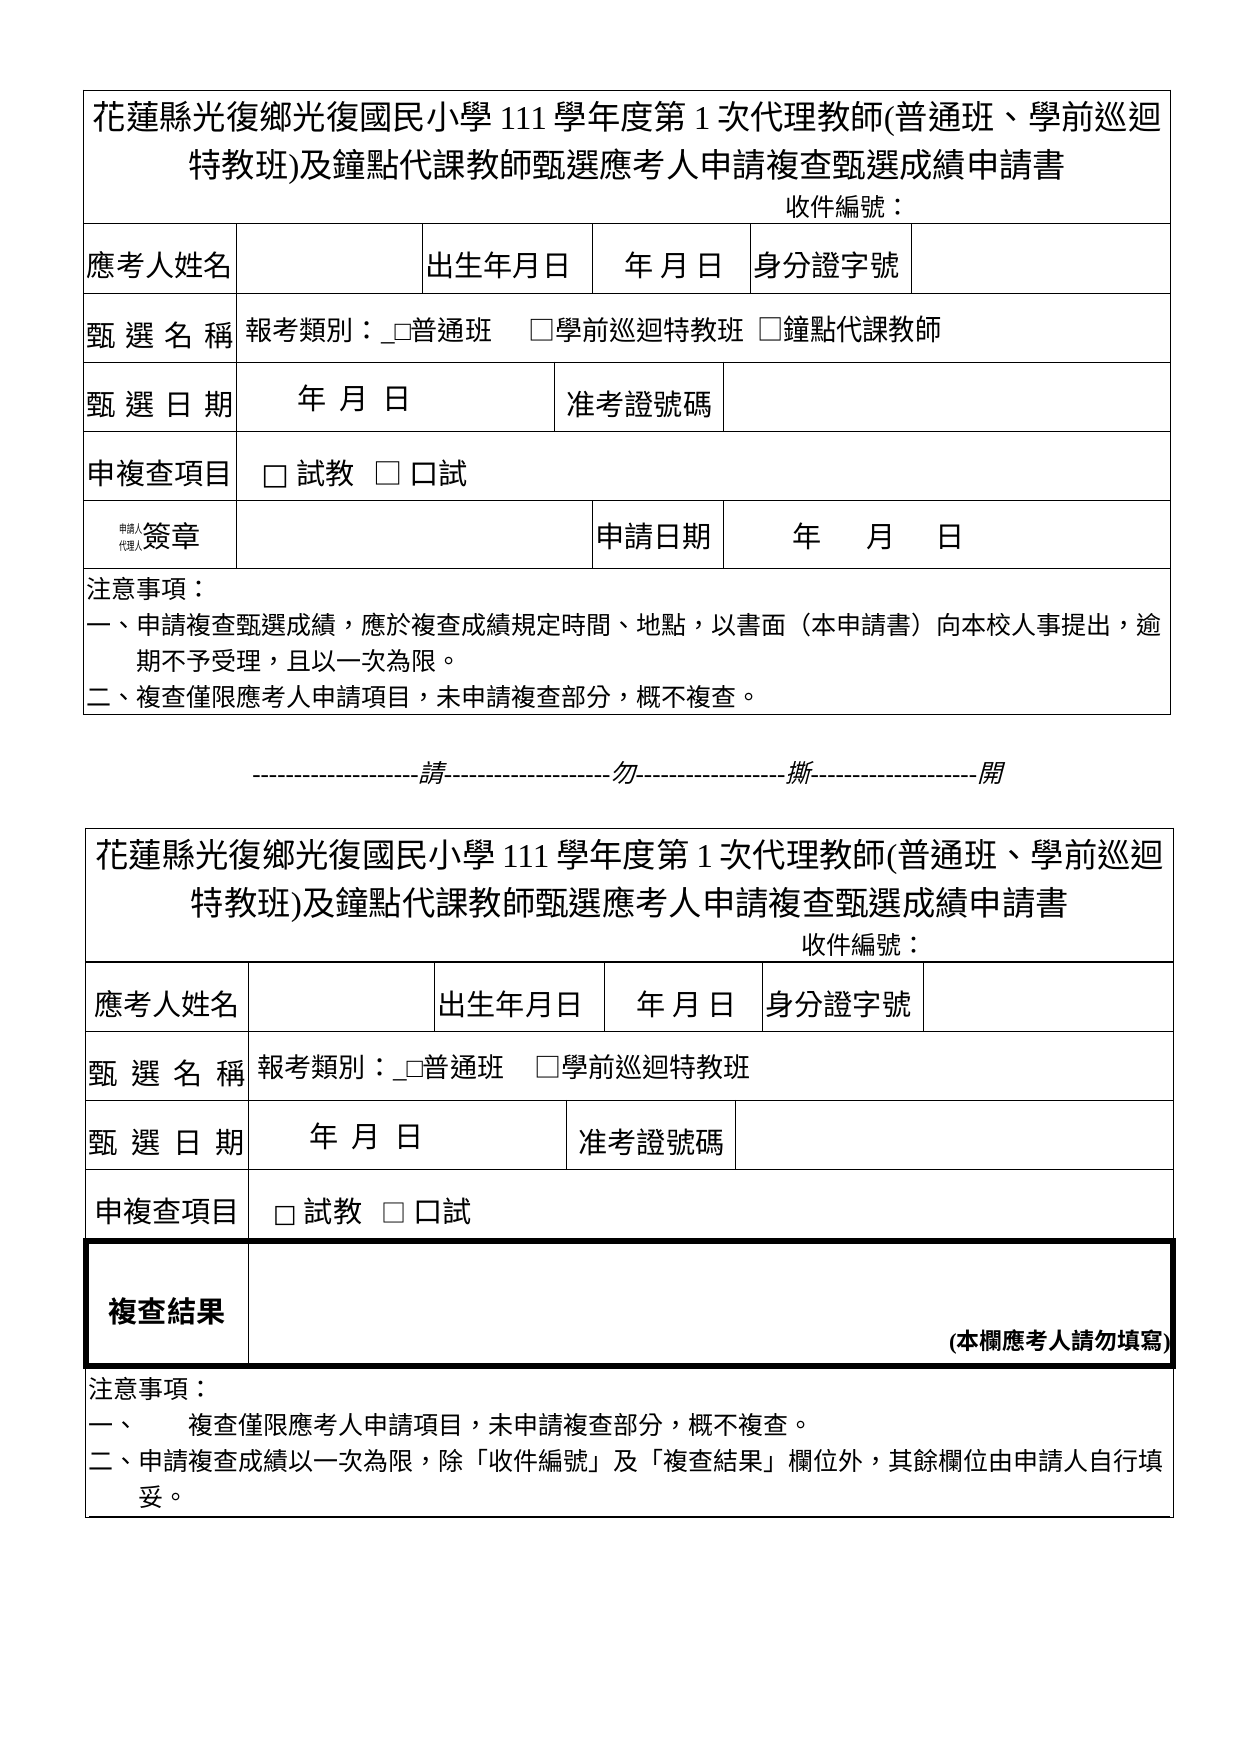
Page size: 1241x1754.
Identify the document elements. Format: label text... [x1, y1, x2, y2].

table_cell 出生年月日 [423, 224, 592, 292]
table_cell [237, 224, 422, 292]
table_header 花蓮縣光復鄉光復國民小學111學年度第1次代理教師(普通班、學前巡迴特教班)及鐘點代課教師甄選應考人申請複查甄選成績申請書 收件編號： [86, 829, 1173, 961]
table_cell 申請日期 [593, 501, 723, 568]
table_cell [724, 363, 1170, 431]
table_cell [736, 1101, 1173, 1169]
table_cell 年 月 日 [724, 501, 1170, 568]
table_cell (本欄應考人請勿填寫) [249, 1244, 1170, 1363]
table_cell 甄選日期 [86, 1101, 248, 1169]
table_cell 年 月 日 [249, 1101, 566, 1169]
table_cell 年 月 日 [237, 363, 554, 431]
table_cell 年 月 日 [605, 963, 762, 1031]
table_header 花蓮縣光復鄉光復國民小學111學年度第1次代理教師(普通班、學前巡迴特教班)及鐘點代課教師甄選應考人申請複查甄選成績申請書 收件編號： [84, 91, 1170, 223]
table_cell 簽章 [84, 501, 236, 568]
table_cell 身分證字號 [763, 963, 923, 1031]
table_cell □ 試教 □ 口試 [237, 432, 1170, 500]
table_cell 報考類別：_□普通班 □學前巡迴特教班 □鐘點代課教師 [237, 294, 1170, 362]
table_cell 准考證號碼 [555, 363, 723, 431]
table_cell □ 試教 □ 口試 [249, 1170, 1173, 1238]
table_cell 申複查項目 [84, 432, 236, 500]
table_cell 准考證號碼 [567, 1101, 735, 1169]
table_cell [237, 501, 592, 568]
table_cell [249, 963, 434, 1031]
table_cell 複查結果 [89, 1244, 248, 1363]
table_cell 身分證字號 [751, 224, 911, 292]
table_cell 應考人姓名 [86, 963, 248, 1031]
table_cell 年 月 日 [593, 224, 750, 292]
table_cell [912, 224, 1170, 292]
table_cell 注意事項： 複查僅限應考人申請項目，未申請複查部分，概不複查。 二、申請複查成績以一次為限，除「收件編號」及「複查結果」欄位外，其餘欄位由申請人自行填妥。 [86, 1369, 1173, 1517]
table_cell 報考類別：_□普通班 □學前巡迴特教班 [249, 1032, 1173, 1100]
table_cell 甄選名稱 [84, 294, 236, 362]
table_cell 應考人姓名 [84, 224, 236, 292]
table_cell 甄選日期 [84, 363, 236, 431]
table_cell 甄選名稱 [86, 1032, 248, 1100]
table_cell 注意事項： 一、申請複查甄選成績，應於複查成績規定時間、地點，以書面（本申請書）向本校人事提出，逾期不予受理，且以一次為限。 二、複查僅限應考人申請項目，未申請複查部分，概不複查。 [84, 569, 1170, 714]
table_cell 申複查項目 [86, 1170, 248, 1238]
text --------------------請--------------------勿------------------撕--------------------開 [89, 753, 1165, 790]
table_cell [924, 963, 1173, 1031]
table_cell 出生年月日 [435, 963, 604, 1031]
